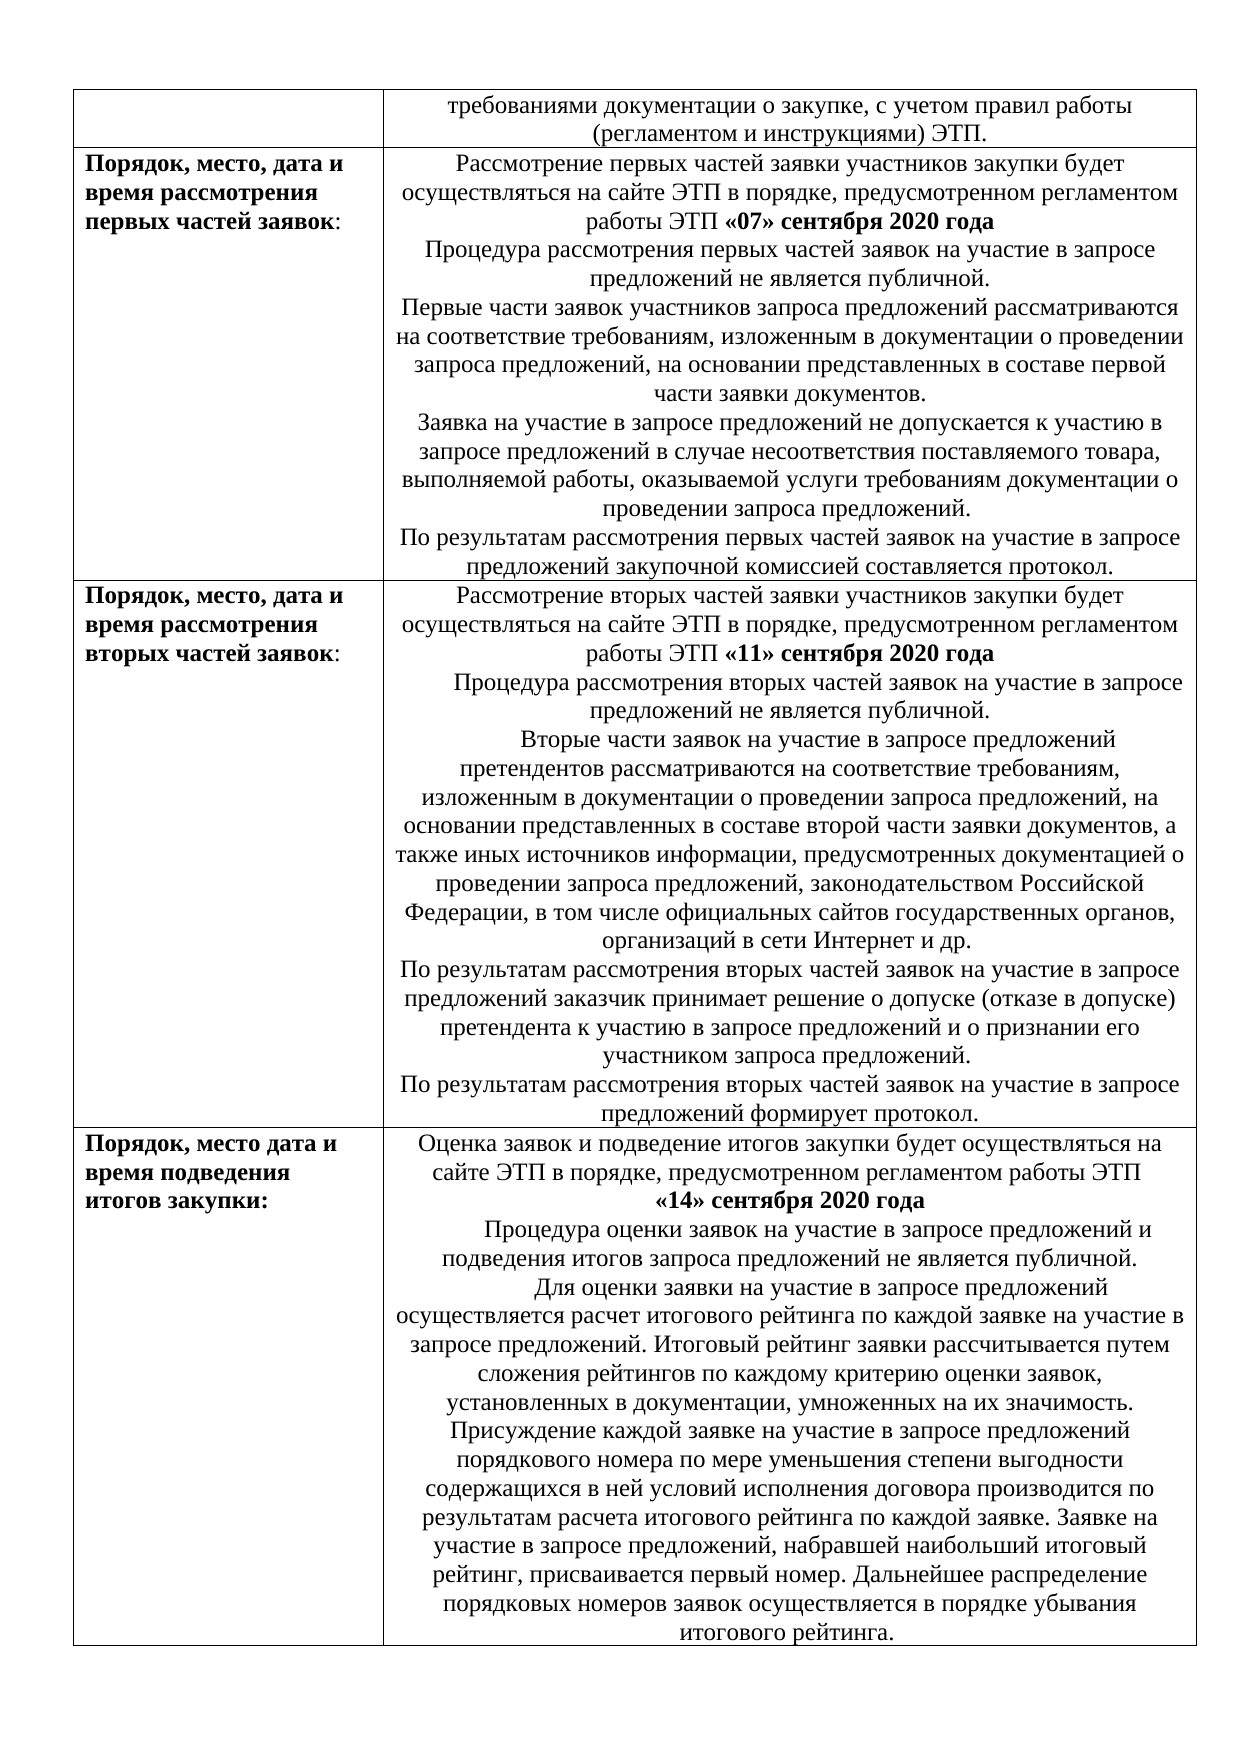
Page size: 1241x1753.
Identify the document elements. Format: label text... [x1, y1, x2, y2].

table_cell Рассмотрение первых частей заявки участников закупки будет осуществляться на сайте ЭТП в порядке, предусмотренном регламентом работы ЭТП «07» сентября 2020 года Процедура рассмотрения первых частей заявок на участие в запросе предложений не является публичной. Первые части заявок участников запроса предложений рассматриваются на соответствие требованиям, изложенным в документации о проведении запроса предложений, на основании представленных в составе первой части заявки документов. Заявка на участие в запросе предложений не допускается к участию в запросе предложений в случае несоответствия поставляемого товара, выполняемой работы, оказываемой услуги требованиям документации о проведении запроса предложений. По результатам рассмотрения первых частей заявок на участие в запросе предложений закупочной комиссией составляется протокол. [384, 148, 1196, 579]
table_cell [74, 90, 383, 147]
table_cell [384, 90, 1196, 147]
table_cell Порядок, место, дата и время рассмотрения первых частей заявок: [74, 148, 383, 579]
table_cell Рассмотрение вторых частей заявки участников закупки будет осуществляться на сайте ЭТП в порядке, предусмотренном регламентом работы ЭТП «11» сентября 2020 года Процедура рассмотрения вторых частей заявок на участие в запросе предложений не является публичной. Вторые части заявок на участие в запросе предложений претендентов рассматриваются на соответствие требованиям, изложенным в документации о проведении запроса предложений, на основании представленных в составе второй части заявки документов, а также иных источников информации, предусмотренных документацией о проведении запроса предложений, законодательством Российской Федерации, в том числе официальных сайтов государственных органов, организаций в сети Интернет и др. По результатам рассмотрения вторых частей заявок на участие в запросе предложений заказчик принимает решение о допуске (отказе в допуске) претендента к участию в запросе предложений и о признании его участником запроса предложений. По результатам рассмотрения вторых частей заявок на участие в запросе предложений формирует протокол. [384, 581, 1196, 1127]
table_cell Порядок, место, дата и время рассмотрения вторых частей заявок: [74, 581, 383, 1127]
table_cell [384, 1128, 1196, 1645]
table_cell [74, 1128, 383, 1645]
